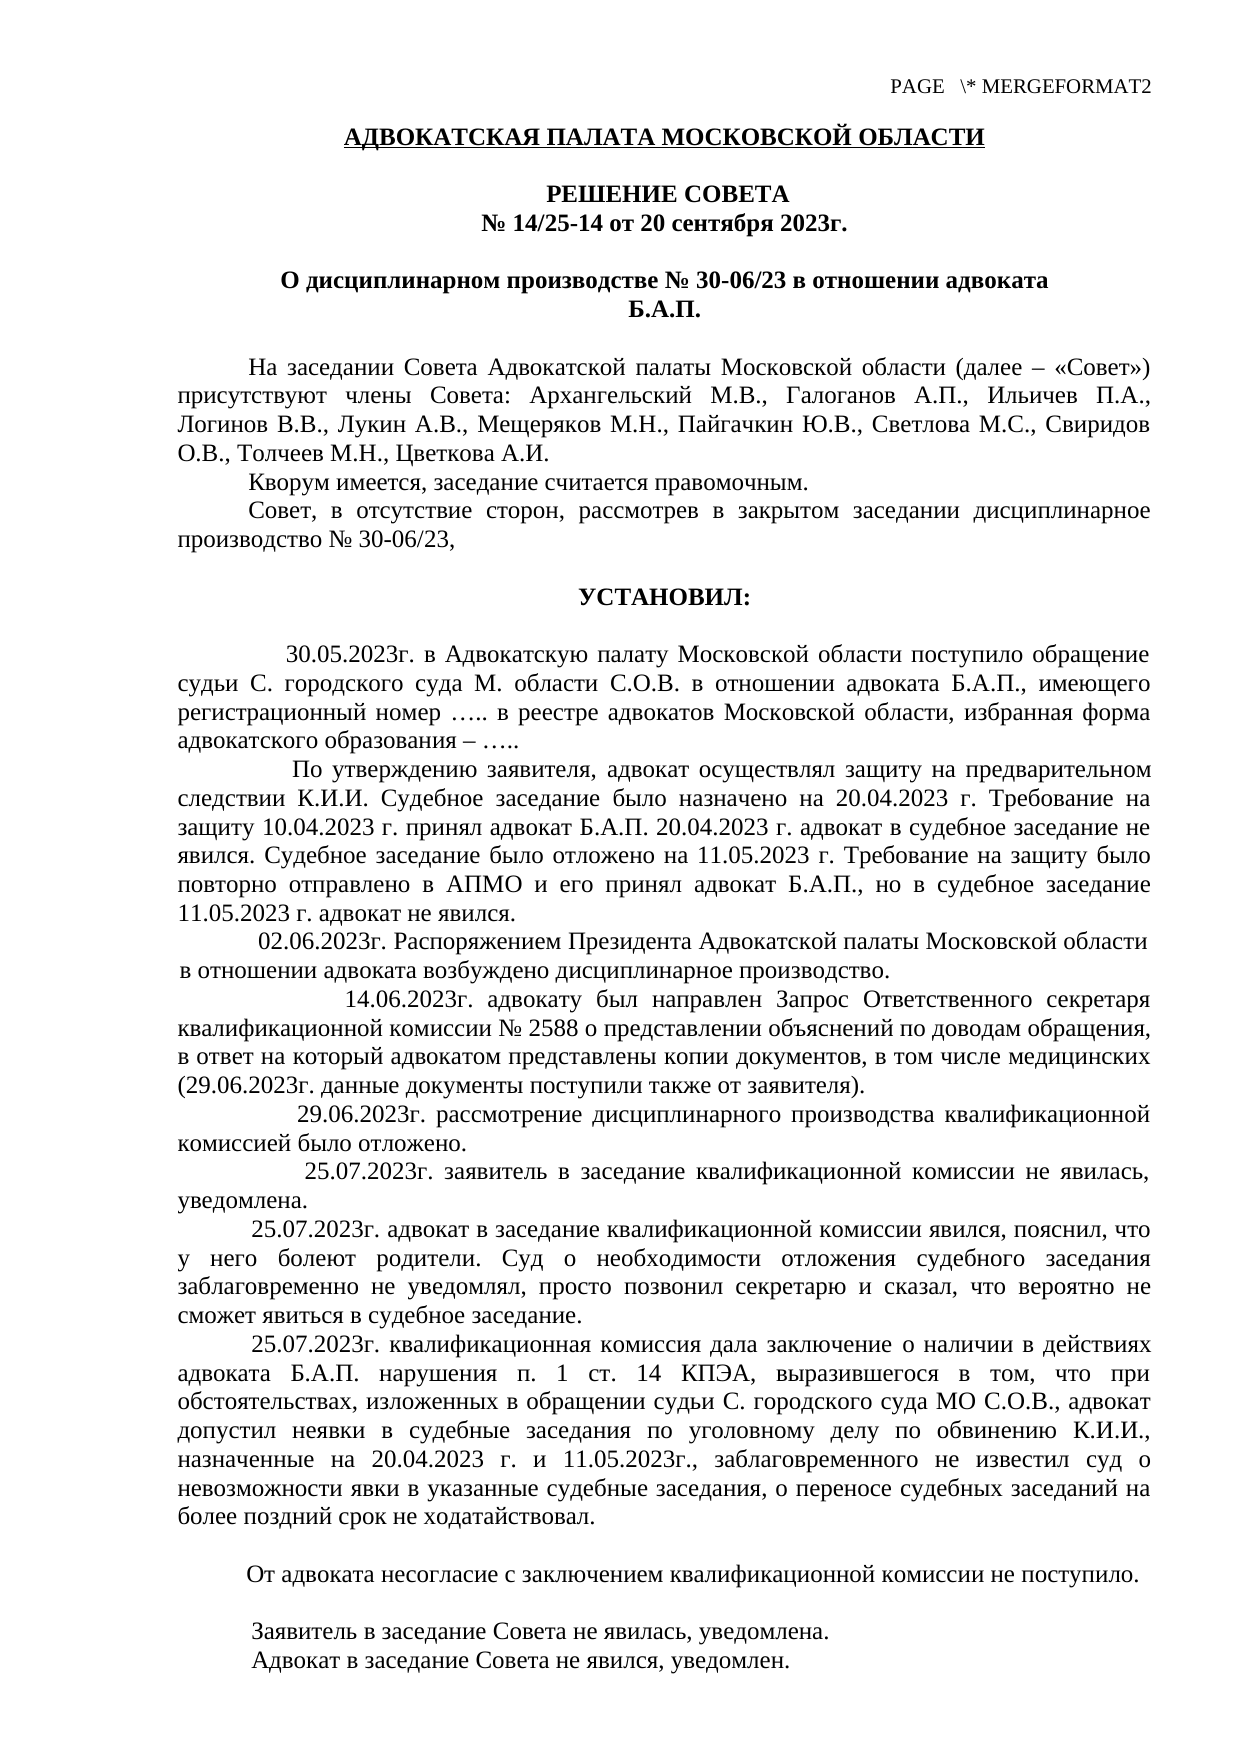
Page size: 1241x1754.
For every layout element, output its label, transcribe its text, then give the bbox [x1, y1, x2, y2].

text УСТАНОВИЛ: [177, 582, 1152, 611]
text Кворум имеется, заседание считается правомочным. [177, 467, 1152, 496]
text 25.07.2023г. квалификационная комиссия дала заключение о наличии в действиях адвоката Б.А.П. нарушения п. 1 ст. 14 КПЭА, выразившегося в том, что при обстоятельствах, изложенных в обращении судьи С. городского суда МО С.О.В., адвокат допустил неявки в судебные заседания по уголовному делу по обвинению К.И.И., назначенные на 20.04.2023 г. и 11.05.2023г., заблаговременного не известил суд о невозможности явки в указанные судебные заседания, о переносе судебных заседаний на более поздний срок не ходатайствовал. [177, 1329, 1152, 1530]
text 02.06.2023г. Распоряжением Президента Адвокатской палаты Московской области в отношении адвоката возбуждено дисциплинарное производство. [179, 927, 1149, 984]
text 25.07.2023г. заявитель в заседание квалификационной комиссии не явилась, уведомлена. [177, 1156, 1152, 1214]
text По утверждению заявителя, адвокат осуществлял защиту на предварительном следствии К.И.И. Судебное заседание было назначено на 20.04.2023 г. Требование на защиту 10.04.2023 г. принял адвокат Б.А.П. 20.04.2023 г. адвокат в судебное заседание не явился. Судебное заседание было отложено на 11.05.2023 г. Требование на защиту было повторно отправлено в АПМО и его принял адвокат Б.А.П., но в судебное заседание 11.05.2023 г. адвокат не явился. [177, 754, 1152, 927]
text Заявитель в заседание Совета не явилась, уведомлена. [177, 1616, 1152, 1645]
text Б.А.П. [177, 294, 1152, 323]
text адвокатская палата московской области [177, 122, 1152, 151]
text О дисциплинарном производстве № 30-06/23 в отношении адвоката [177, 266, 1152, 294]
text Адвокат в заседание Совета не явился, уведомлен. [177, 1645, 1152, 1674]
text 14.06.2023г. адвокату был направлен Запрос Ответственного секретаря квалификационной комиссии № 2588 о представлении объяснений по доводам обращения, в ответ на который адвокатом представлены копии документов, в том числе медицинских (29.06.2023г. данные документы поступили также от заявителя). [177, 984, 1152, 1099]
text Совет, в отсутствие сторон, рассмотрев в закрытом заседании дисциплинарное производство № 30-06/23, [177, 496, 1152, 553]
text На заседании Совета Адвокатской палаты Московской области (далее – «Совет») присутствуют члены Совета: Архангельский М.В., Галоганов А.П., Ильичев П.А., Логинов В.В., Лукин А.В., Мещеряков М.Н., Пайгачкин Ю.В., Светлова М.С., Свиридов О.В., Толчеев М.Н., Цветкова А.И. [177, 352, 1152, 467]
text 29.06.2023г. рассмотрение дисциплинарного производства квалификационной комиссией было отложено. [177, 1099, 1152, 1156]
text От адвоката несогласие с заключением квалификационной комиссии не поступило. [177, 1559, 1152, 1588]
text № 14/25-14 от 20 сентября 2023г. [177, 208, 1152, 237]
text Решение СОВЕТА [472, 179, 1152, 208]
text 25.07.2023г. адвокат в заседание квалификационной комиссии явился, пояснил, что у него болеют родители. Суд о необходимости отложения судебного заседания заблаговременно не уведомлял, просто позвонил секретарю и сказал, что вероятно не сможет явиться в судебное заседание. [177, 1214, 1152, 1329]
text 30.05.2023г. в Адвокатскую палату Московской области поступило обращение судьи С. городского суда М. области С.О.В. в отношении адвоката Б.А.П., имеющего регистрационный номер ….. в реестре адвокатов Московской области, избранная форма адвокатского образования – ….. [177, 639, 1152, 754]
